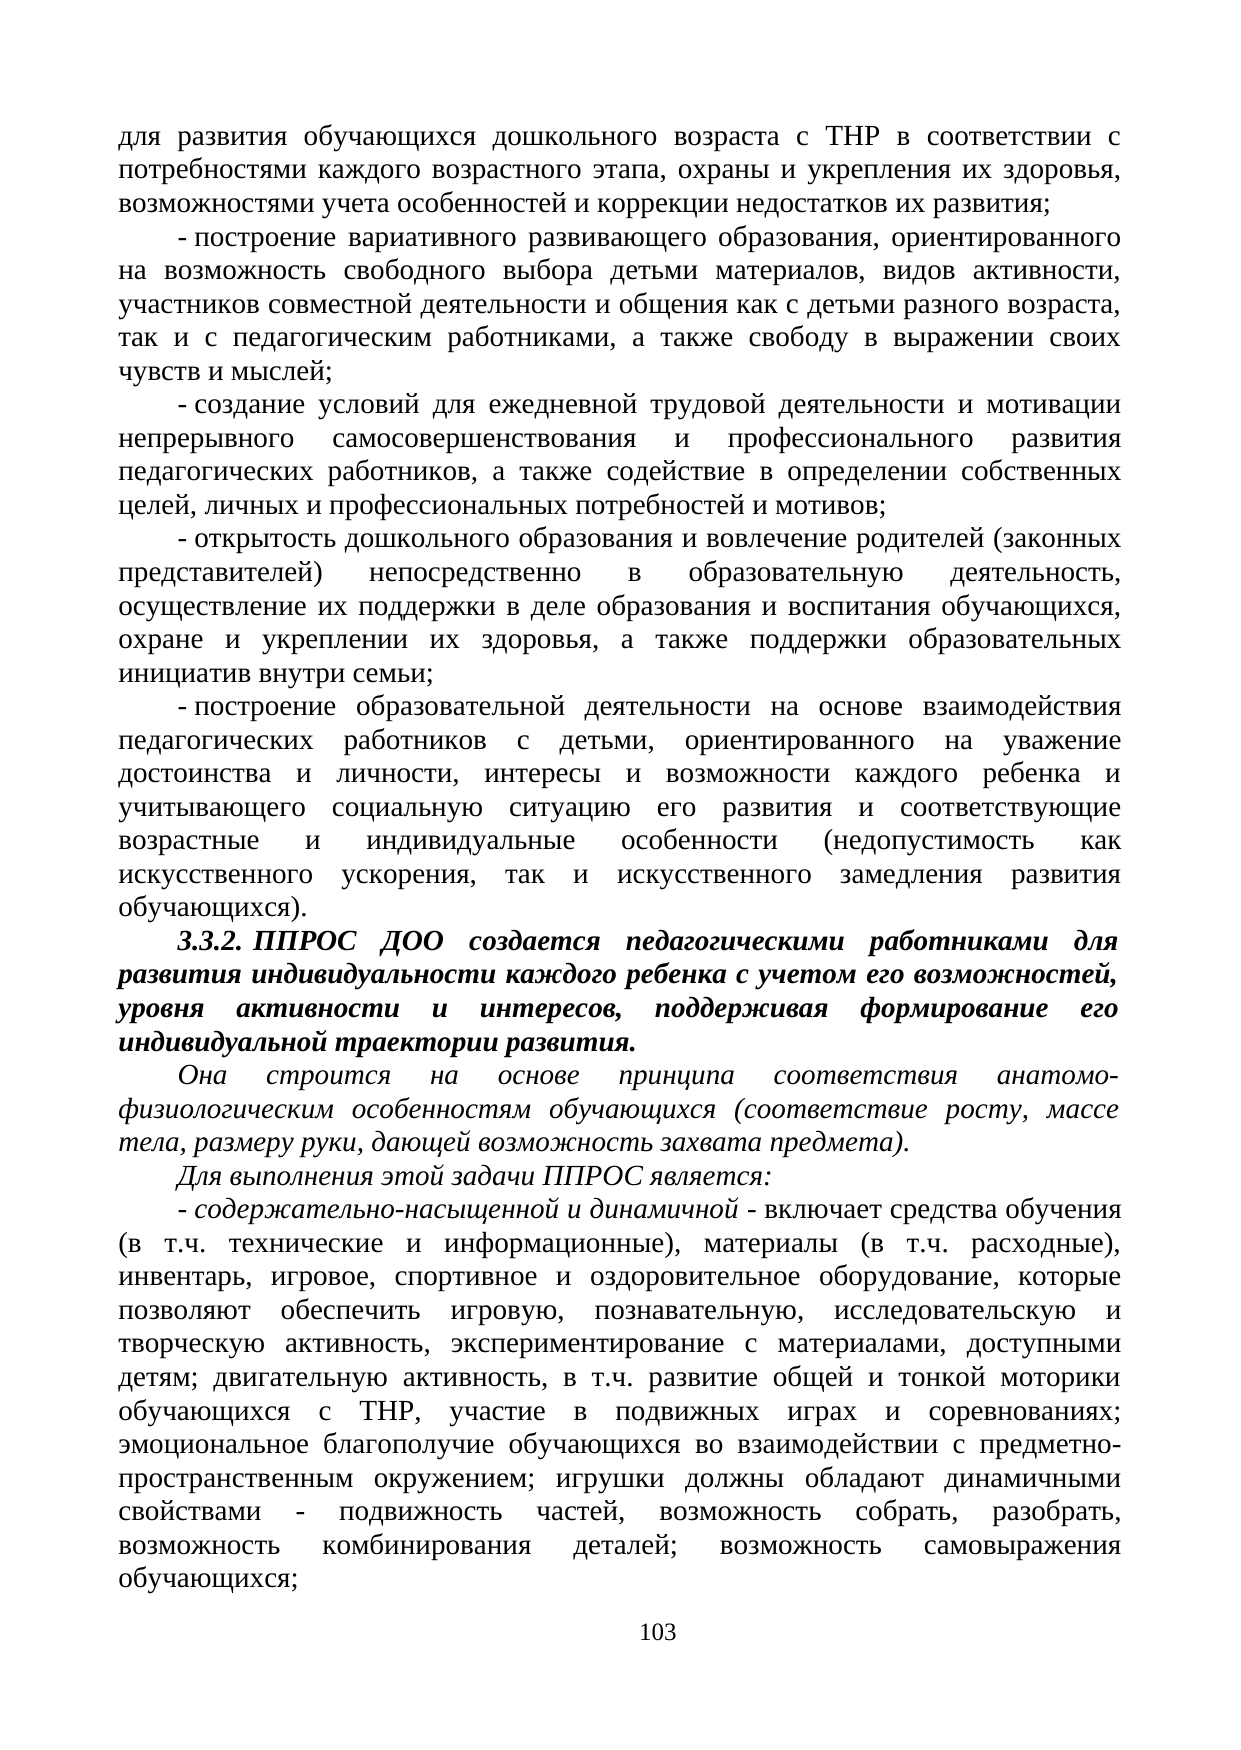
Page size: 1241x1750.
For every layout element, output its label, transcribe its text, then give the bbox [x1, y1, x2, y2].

text - создание условий для ежедневной трудовой деятельности и мотивации непрерывного самосовершенствования и профессионального развития педагогических работников, а также содействие в определении собственных целей, личных и профессиональных потребностей и мотивов; [118, 386, 1122, 521]
text Для выполнения этой задачи ППРОС является: [118, 1158, 1122, 1191]
text Она строится на основе принципа соответствия анатомо-физиологическим особенностям обучающихся (соответствие росту, массе тела, размеру руки, дающей возможность захвата предмета). [118, 1057, 1122, 1158]
text - содержательно-насыщенной и динамичной - включает средства обучения (в т.ч. технические и информационные), материалы (в т.ч. расходные), инвентарь, игровое, спортивное и оздоровительное оборудование, которые позволяют обеспечить игровую, познавательную, исследовательскую и творческую активность, экспериментирование с материалами, доступными детям; двигательную активность, в т.ч. развитие общей и тонкой моторики обучающихся с ТНР, участие в подвижных играх и соревнованиях; эмоциональное благополучие обучающихся во взаимодействии с предметно-пространственным окружением; игрушки должны обладают динамичными свойствами - подвижность частей, возможность собрать, разобрать, возможность комбинирования деталей; возможность самовыражения обучающихся; [118, 1191, 1122, 1594]
text - построение образовательной деятельности на основе взаимодействия педагогических работников с детьми, ориентированного на уважение достоинства и личности, интересы и возможности каждого ребенка и учитывающего социальную ситуацию его развития и соответствующие возрастные и индивидуальные особенности (недопустимость как искусственного ускорения, так и искусственного замедления развития обучающихся). [118, 688, 1122, 923]
text - открытость дошкольного образования и вовлечение родителей (законных представителей) непосредственно в образовательную деятельность, осуществление их поддержки в деле образования и воспитания обучающихся, охране и укреплении их здоровья, а также поддержки образовательных инициатив внутри семьи; [118, 521, 1122, 688]
text - построение вариативного развивающего образования, ориентированного на возможность свободного выбора детьми материалов, видов активности, участников совместной деятельности и общения как с детьми разного возраста, так и с педагогическим работниками, а также свободу в выражении своих чувств и мыслей; [118, 219, 1122, 386]
text 3.3.2. ППРОС ДОО создается педагогическими работниками для развития индивидуальности каждого ребенка с учетом его возможностей, уровня активности и интересов, поддерживая формирование его индивидуальной траектории развития. [118, 923, 1122, 1057]
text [118, 118, 1122, 219]
